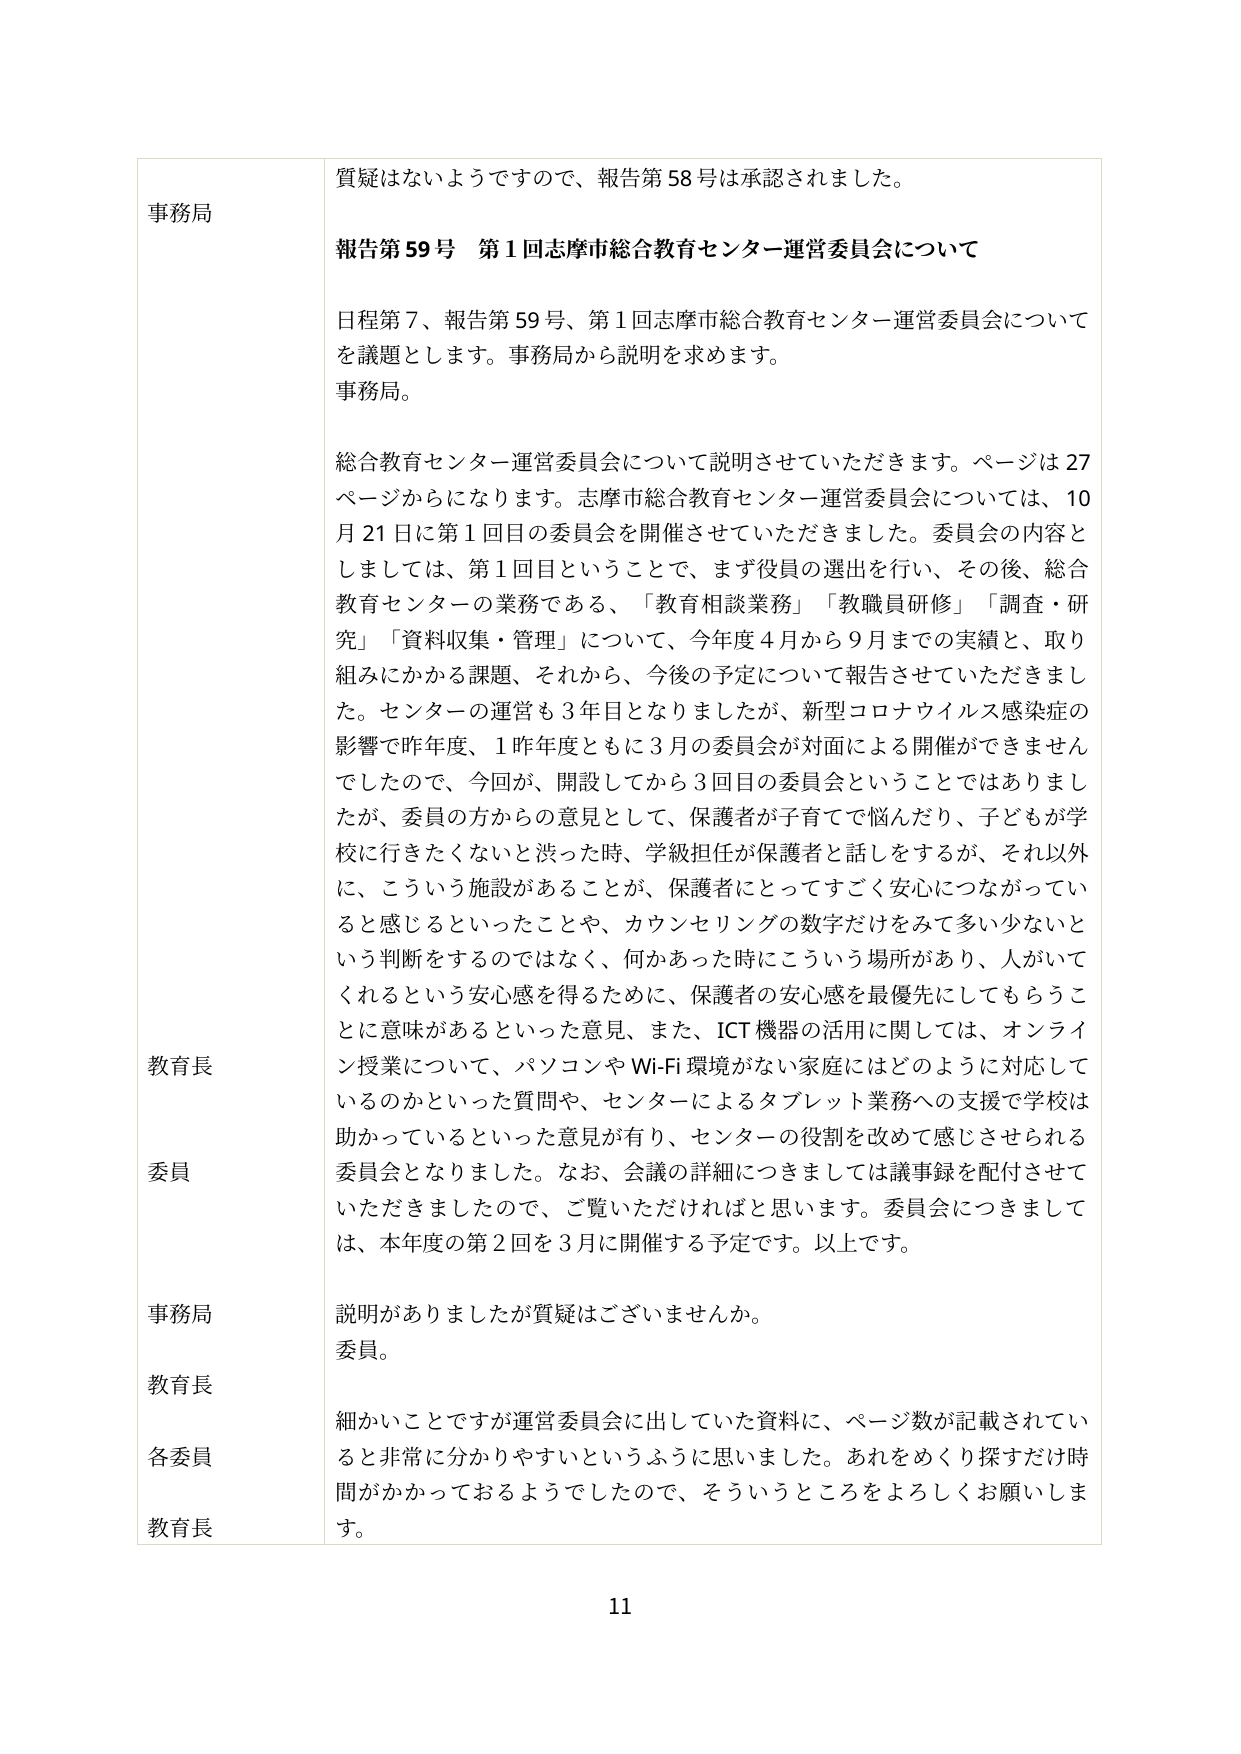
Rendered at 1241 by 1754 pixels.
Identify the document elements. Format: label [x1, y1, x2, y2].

table_cell [138, 159, 324, 1544]
table_cell [325, 159, 1101, 1544]
